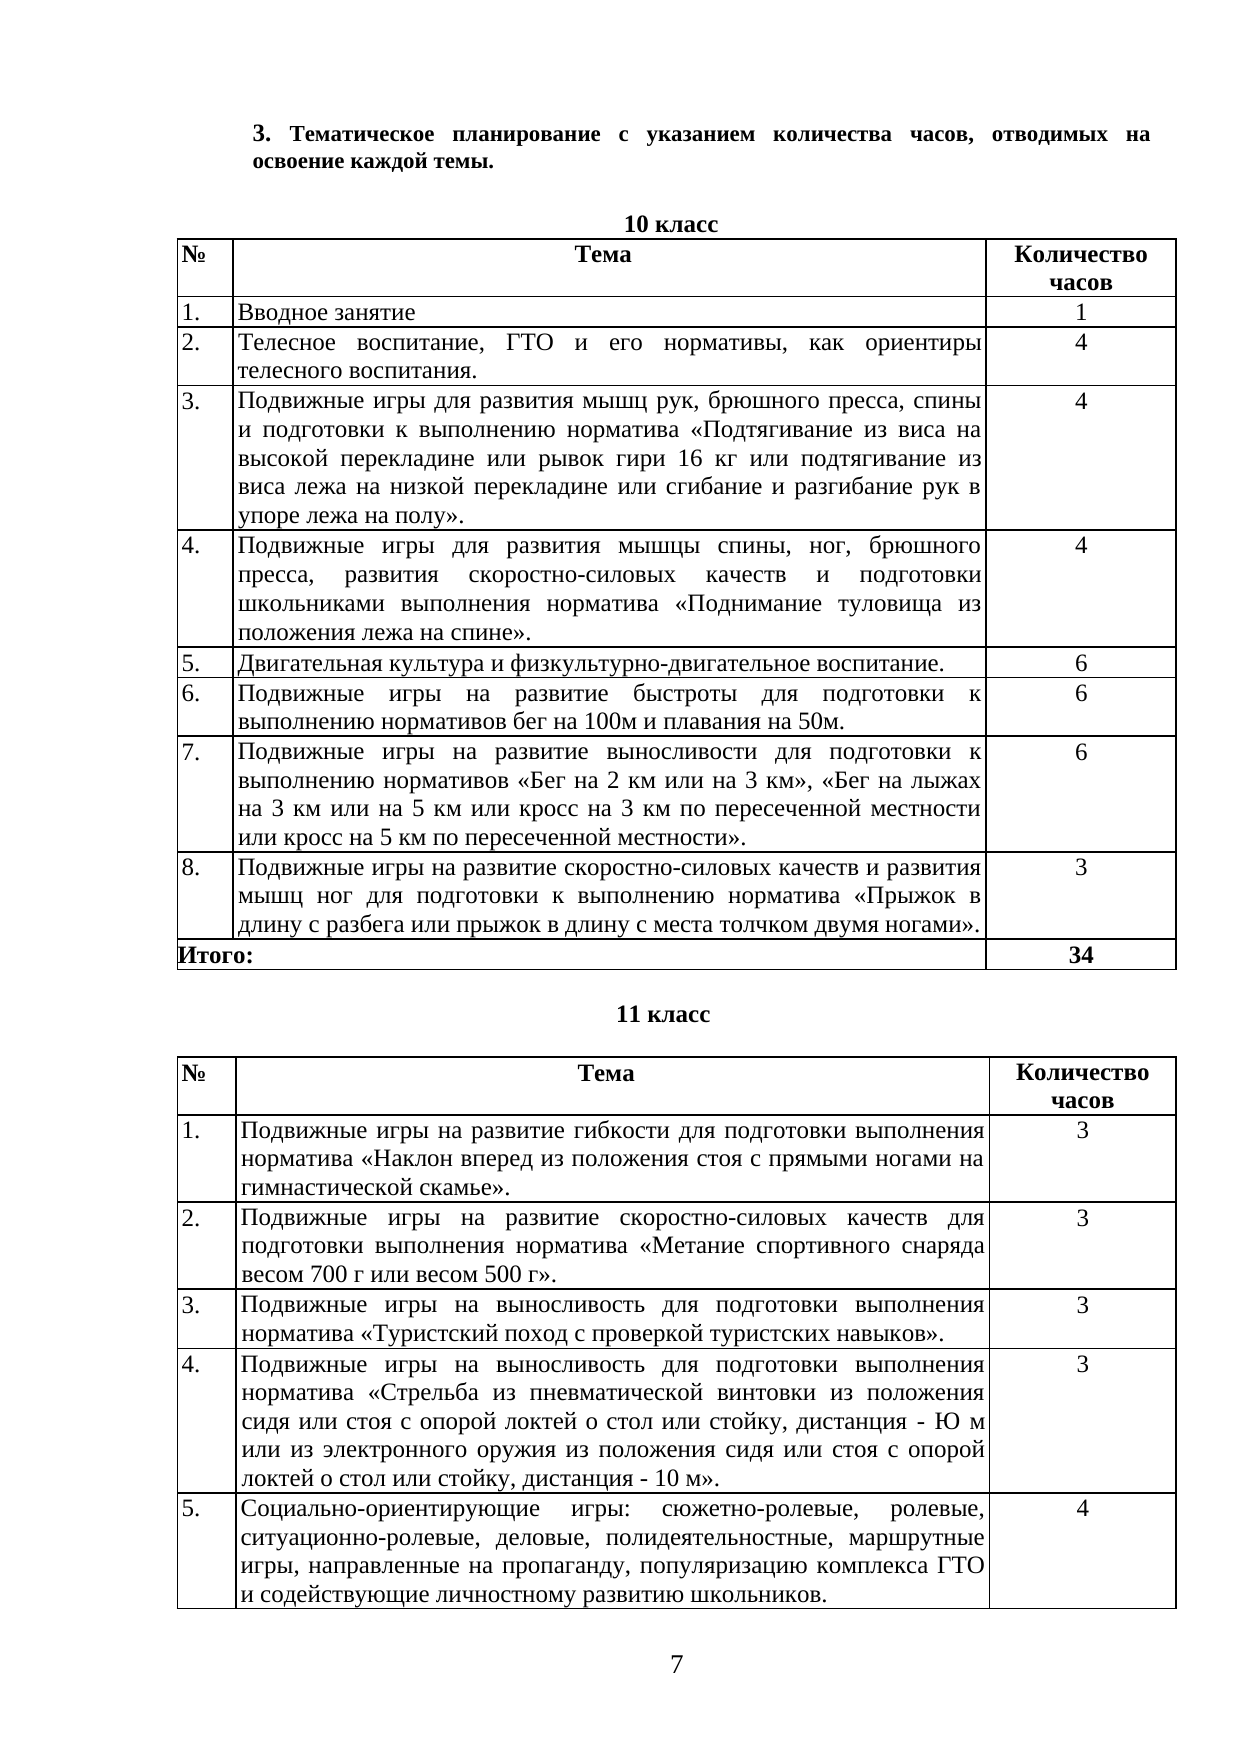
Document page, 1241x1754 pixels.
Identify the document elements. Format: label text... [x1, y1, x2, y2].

table_cell Подвижные игры на выносливость для подготовки выполнения норматива «Стрельба из пневматической винтовки из положения сидя или стоя с опорой локтей о стол или стойку, дистанция -Юм или из электронного оружия из положения сидя или стоя с опорой локтей о стол или стойку, дистанция - 10 м». [237, 1349, 989, 1492]
table_cell Тема [237, 1058, 989, 1114]
table_cell 1 [987, 297, 1175, 326]
table_cell 11 класс [177, 970, 1176, 1056]
table_cell Подвижные игры на развитие выносливости для подготовки к выполнению нормативов «Бег на 2 км или на 3 км», «Бег на лыжах на 3 км или на 5 км или кросс на 3 км по пересеченной местности или кросс на 5 км по пересеченной местности». [234, 737, 985, 851]
table_cell Подвижные игры для развития мышцы спины, ног, брюшного пресса, развития скоростно-силовых качеств и подготовки школьниками выполнения норматива «Поднимание туловища из положения лежа на спине». [234, 531, 985, 646]
table_cell № [178, 1058, 235, 1114]
table_cell 4. [178, 531, 232, 646]
table_cell Социально-ориентирующие игры: сюжетно-ролевые, ролевые, ситуационно-ролевые, деловые, полидеятельностные, маршрутные игры, направленные на пропаганду, популяризацию комплекса ГТО и содействующие личностному развитию школьников. [237, 1494, 989, 1608]
table_cell 6 [987, 648, 1175, 677]
table_cell 6 [987, 737, 1175, 851]
table_cell Подвижные игры на выносливость для подготовки выполнения норматива «Туристский поход с проверкой туристских навыков». [237, 1290, 989, 1348]
table_cell 3. [178, 1290, 235, 1348]
table_cell Подвижные игры на развитие гибкости для подготовки выполнения норматива «Наклон вперед из положения стоя с прямыми ногами на гимнастической скамье». [237, 1116, 989, 1201]
table_cell 4 [987, 328, 1175, 384]
table_cell 3 [990, 1203, 1175, 1288]
table_cell 4 [987, 386, 1175, 529]
table_cell Итого: [178, 940, 985, 968]
table_cell 4. [178, 1349, 235, 1492]
table_header № [178, 240, 232, 296]
table_cell 3 [990, 1290, 1175, 1348]
table_cell 8. [178, 853, 232, 938]
table_header Количество часов [987, 240, 1175, 296]
table_cell 3. [178, 386, 232, 529]
table_cell 4 [990, 1494, 1175, 1608]
table_cell 4 [987, 531, 1175, 646]
text 3. Тематическое планирование с указанием количества часов, отводимых на освоение каждой темы. [252, 118, 1152, 173]
table_cell Подвижные игры на развитие скоростно-силовых качеств и развития мышц ног для подготовки к выполнению норматива «Прыжок в длину с разбега или прыжок в длину с места толчком двумя ногами». [234, 853, 985, 938]
table_cell 2. [178, 1203, 235, 1288]
table_cell 6 [987, 678, 1175, 735]
table_cell Подвижные игры на развитие скоростно-силовых качеств для подготовки выполнения норматива «Метание спортивного снаряда весом 700 г или весом 500 г». [237, 1203, 989, 1288]
table_cell 3 [990, 1116, 1175, 1201]
text 10 класс [624, 209, 1152, 238]
table_cell Подвижные игры для развития мышц рук, брюшного пресса, спины и подготовки к выполнению норматива «Подтягивание из виса на высокой перекладине или рывок гири 16 кг или подтягивание из виса лежа на низкой перекладине или сгибание и разгибание рук в упоре лежа на полу». [234, 386, 985, 529]
table_cell 2. [178, 328, 232, 384]
table_cell 3 [990, 1349, 1175, 1492]
table_cell Подвижные игры на развитие быстроты для подготовки к выполнению нормативов бег на 100м и плавания на 50м. [234, 678, 985, 735]
table_cell Вводное занятие [234, 297, 985, 326]
table_cell 7. [178, 737, 232, 851]
table_cell Двигательная культура и физкультурно-двигательное воспитание. [234, 648, 985, 677]
table_cell 1. [178, 1116, 235, 1201]
table_cell 6. [178, 678, 232, 735]
table_cell 5. [178, 1494, 235, 1608]
table_cell 3 [987, 853, 1175, 938]
table_cell Количество часов [990, 1058, 1175, 1114]
table_cell Телесное воспитание, ГТО и его нормативы, как ориентиры телесного воспитания. [234, 328, 985, 384]
table_cell 5. [178, 648, 232, 677]
table_header Тема [234, 240, 985, 296]
table_cell 34 [987, 940, 1175, 968]
table_cell 1. [178, 297, 232, 326]
